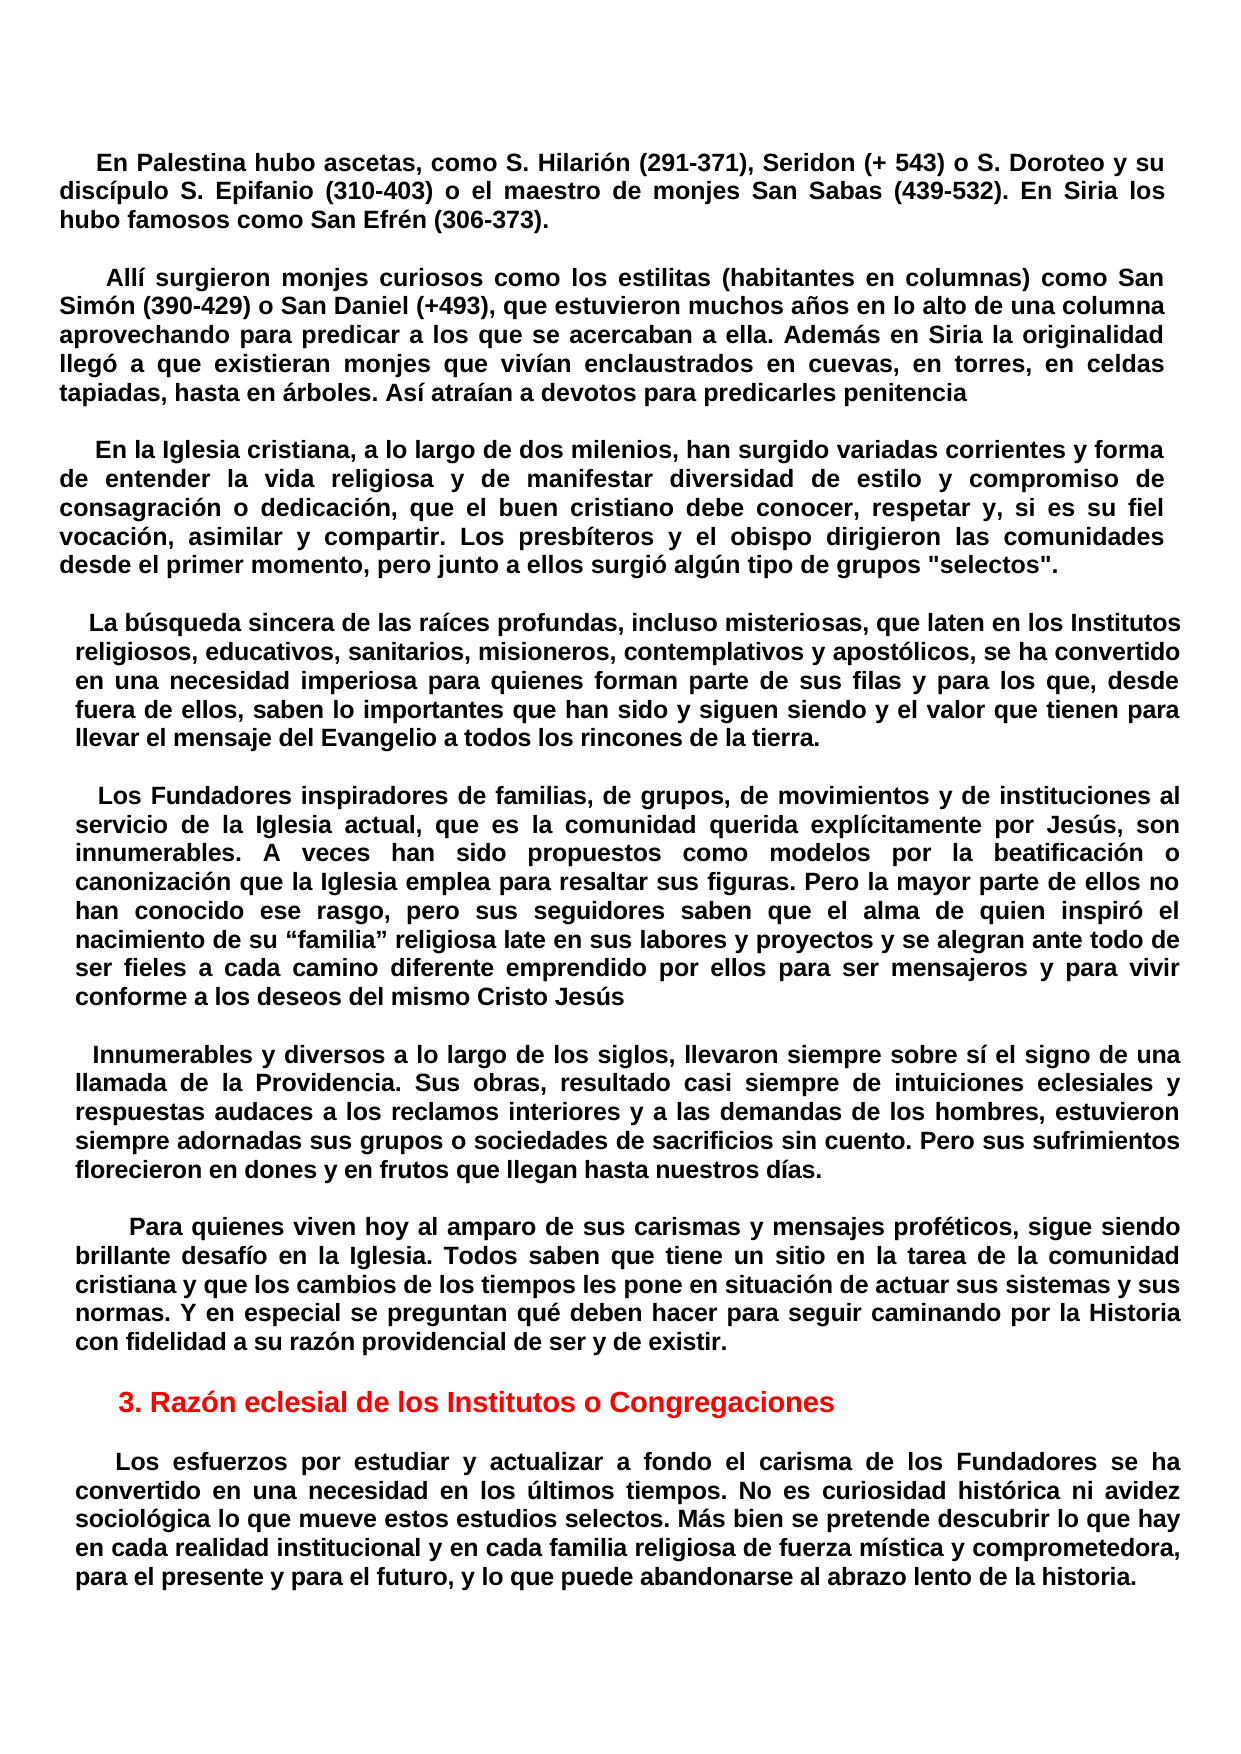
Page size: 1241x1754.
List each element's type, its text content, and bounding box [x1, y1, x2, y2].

text En la Iglesia cristiana, a lo largo de dos milenios, han surgido variadas corrientes y forma de entender la vida religiosa y de manifestar diversidad de estilo y compromiso de consagración o dedicación, que el buen cristiano debe conocer, respetar y, si es su fiel vocación, asimilar y compartir. Los presbíteros y el obispo dirigieron las comunidades desde el primer momento, pero junto a ellos surgió algún tipo de grupos "selectos". [59, 436, 1167, 579]
text Los esfuerzos por estudiar y actualizar a fondo el carisma de los Fundadores se ha convertido en una necesidad en los últimos tiempos. No es curiosidad histórica ni avidez sociológica lo que mueve estos estudios selectos. Más bien se pretende descubrir lo que hay en cada realidad institucional y en cada familia religiosa de fuerza mística y comprometedora, para el presente y para el futuro, y lo que puede abandonarse al abrazo lento de la historia. [75, 1447, 1181, 1591]
text Innumerables y diversos a lo largo de los siglos, llevaron siempre sobre sí el signo de una llamada de la Providencia. Sus obras, resultado casi siempre de intuiciones eclesiales y respuestas audaces a los reclamos interiores y a las demandas de los hombres, estuvieron siempre adornadas sus grupos o sociedades de sacrificios sin cuento. Pero sus sufrimientos florecieron en dones y en frutos que llegan hasta nuestros días. [75, 1040, 1181, 1183]
text En Palestina hubo ascetas, como S. Hilarión (291-371), Seridon (+ 543) o S. Doroteo y su discípulo S. Epifanio (310-403) o el maestro de monjes San Sabas (439-532). En Siria los hubo famosos como San Efrén (306-373). [59, 148, 1167, 234]
text Para quienes viven hoy al amparo de sus carismas y mensajes proféticos, sigue siendo brillante desafío en la Iglesia. Todos saben que tiene un sitio en la tarea de la comunidad cristiana y que los cambios de los tiempos les pone en situación de actuar sus sistemas y sus normas. Y en especial se preguntan qué deben hacer para seguir caminando por la Historia con fidelidad a su razón providencial de ser y de existir. [75, 1212, 1181, 1356]
text La búsqueda sincera de las raíces profundas, incluso misteriosas, que laten en los Institutos religiosos, educativos, sanitarios, misioneros, contemplativos y apostólicos, se ha convertido en una necesidad imperiosa para quienes forman parte de sus filas y para los que, desde fuera de ellos, saben lo importantes que han sido y siguen siendo y el valor que tienen para llevar el mensaje del Evangelio a todos los rincones de la tierra. [75, 608, 1181, 752]
text 3. Razón eclesial de los Institutos o Congregaciones [88, 1385, 1181, 1418]
text Allí surgieron monjes curiosos como los estilitas (habitantes en columnas) como San Simón (390-429) o San Daniel (+493), que estuvieron muchos años en lo alto de una columna aprovechando para predicar a los que se acercaban a ella. Además en Siria la originalidad llegó a que existieran monjes que vivían enclaustrados en cuevas, en torres, en celdas tapiadas, hasta en árboles. Así atraían a devotos para predicarles penitencia [59, 263, 1167, 406]
text Los Fundadores inspiradores de familias, de grupos, de movimientos y de instituciones al servicio de la Iglesia actual, que es la comunidad querida explícitamente por Jesús, son innumerables. A veces han sido propuestos como modelos por la beatificación o canonización que la Iglesia emplea para resaltar sus figuras. Pero la mayor parte de ellos no han conocido ese rasgo, pero sus seguidores saben que el alma de quien inspiró el nacimiento de su “familia” religiosa late en sus labores y proyectos y se alegran ante todo de ser fieles a cada camino diferente emprendido por ellos para ser mensajeros y para vivir conforme a los deseos del mismo Cristo Jesús [75, 781, 1181, 1011]
